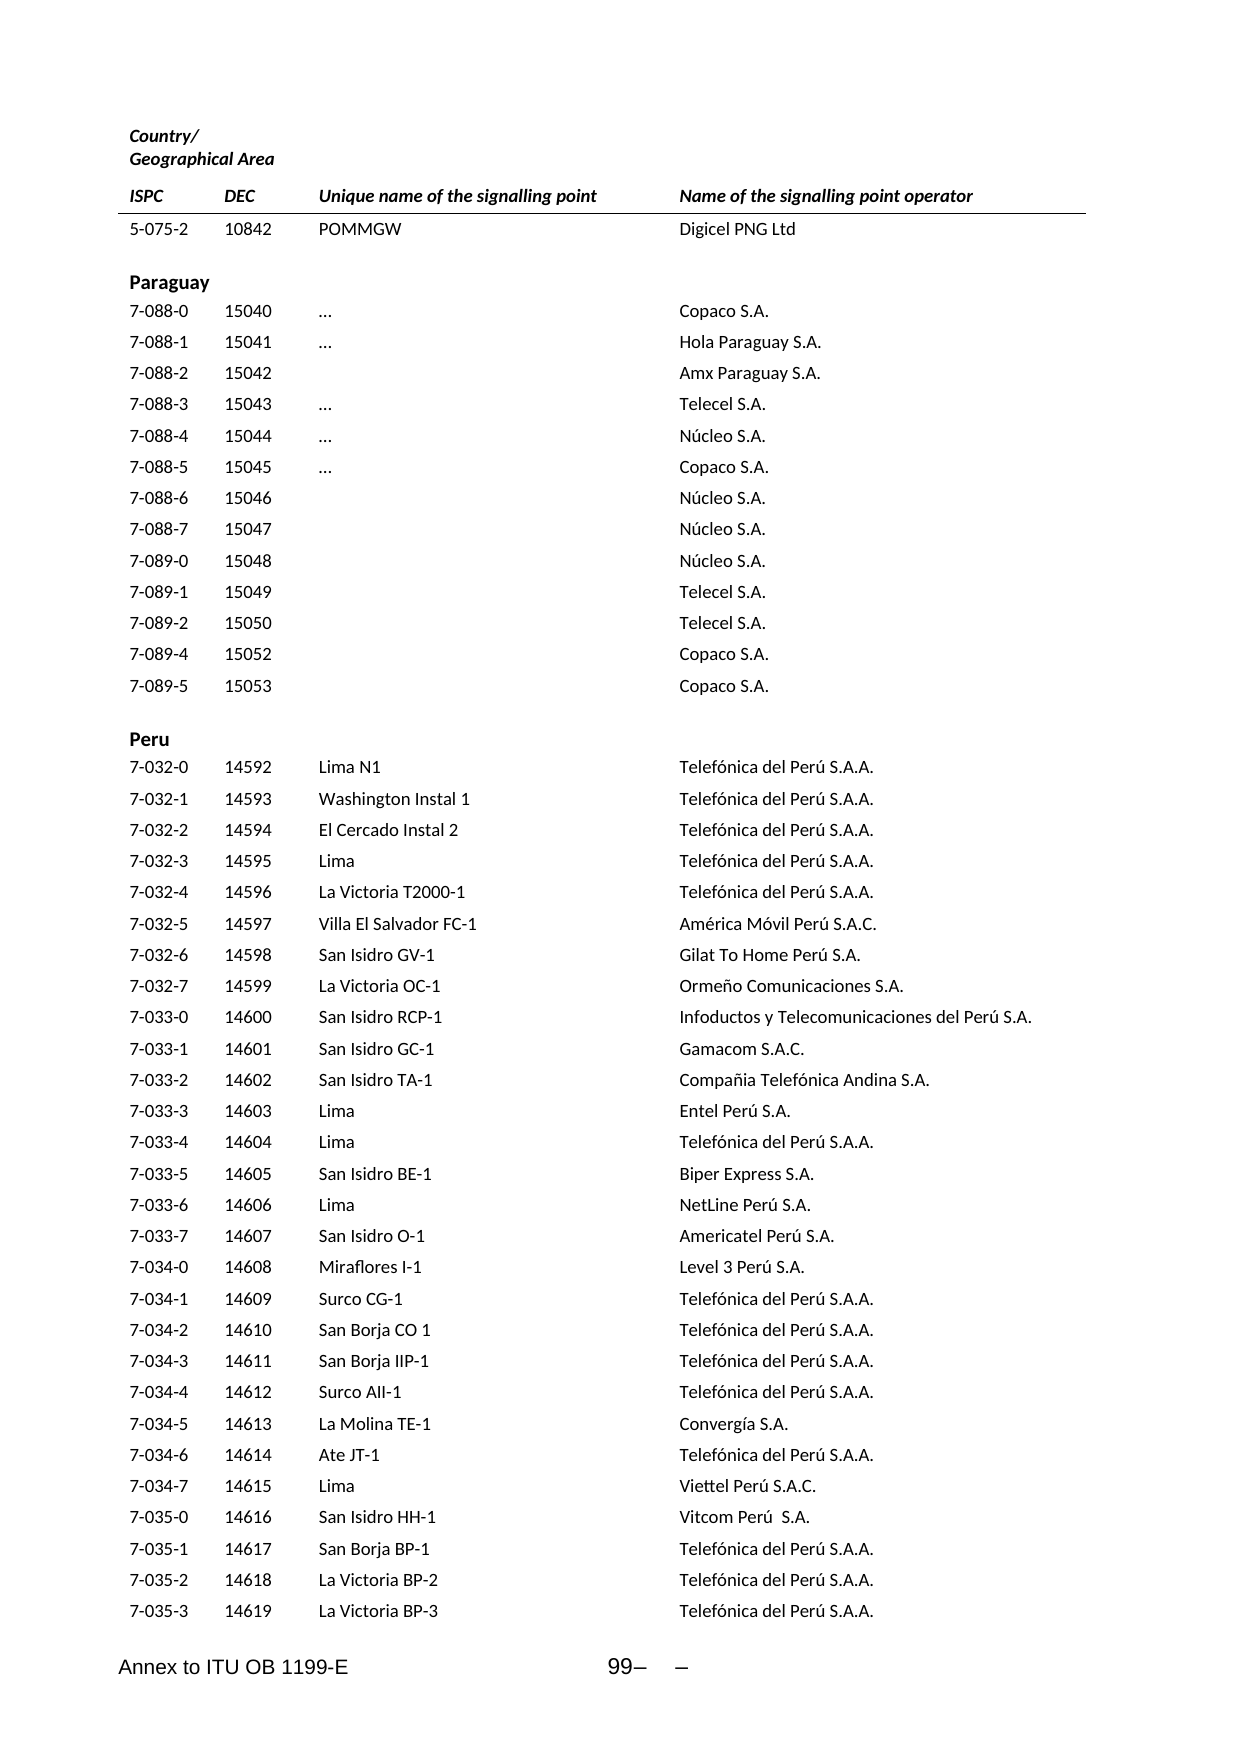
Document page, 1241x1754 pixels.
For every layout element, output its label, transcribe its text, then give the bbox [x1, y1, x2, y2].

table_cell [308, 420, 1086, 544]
table_header Unique name of the signalling point [308, 118, 668, 213]
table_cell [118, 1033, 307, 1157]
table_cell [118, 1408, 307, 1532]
table_header Country/ Geographical Area [118, 118, 307, 176]
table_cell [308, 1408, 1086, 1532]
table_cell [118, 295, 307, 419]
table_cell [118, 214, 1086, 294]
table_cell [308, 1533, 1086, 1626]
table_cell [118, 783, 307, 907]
table_header Name of the signalling point operator [668, 118, 1086, 213]
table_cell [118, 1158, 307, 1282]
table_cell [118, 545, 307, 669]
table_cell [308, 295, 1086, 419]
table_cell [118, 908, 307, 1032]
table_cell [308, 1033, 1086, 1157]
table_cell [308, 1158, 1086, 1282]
table_cell ISPC [118, 176, 213, 213]
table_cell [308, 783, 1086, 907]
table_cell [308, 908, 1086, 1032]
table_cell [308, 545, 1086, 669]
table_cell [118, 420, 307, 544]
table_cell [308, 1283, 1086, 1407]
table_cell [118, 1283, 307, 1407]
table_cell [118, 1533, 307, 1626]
table_cell DEC [213, 176, 307, 213]
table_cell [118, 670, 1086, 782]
